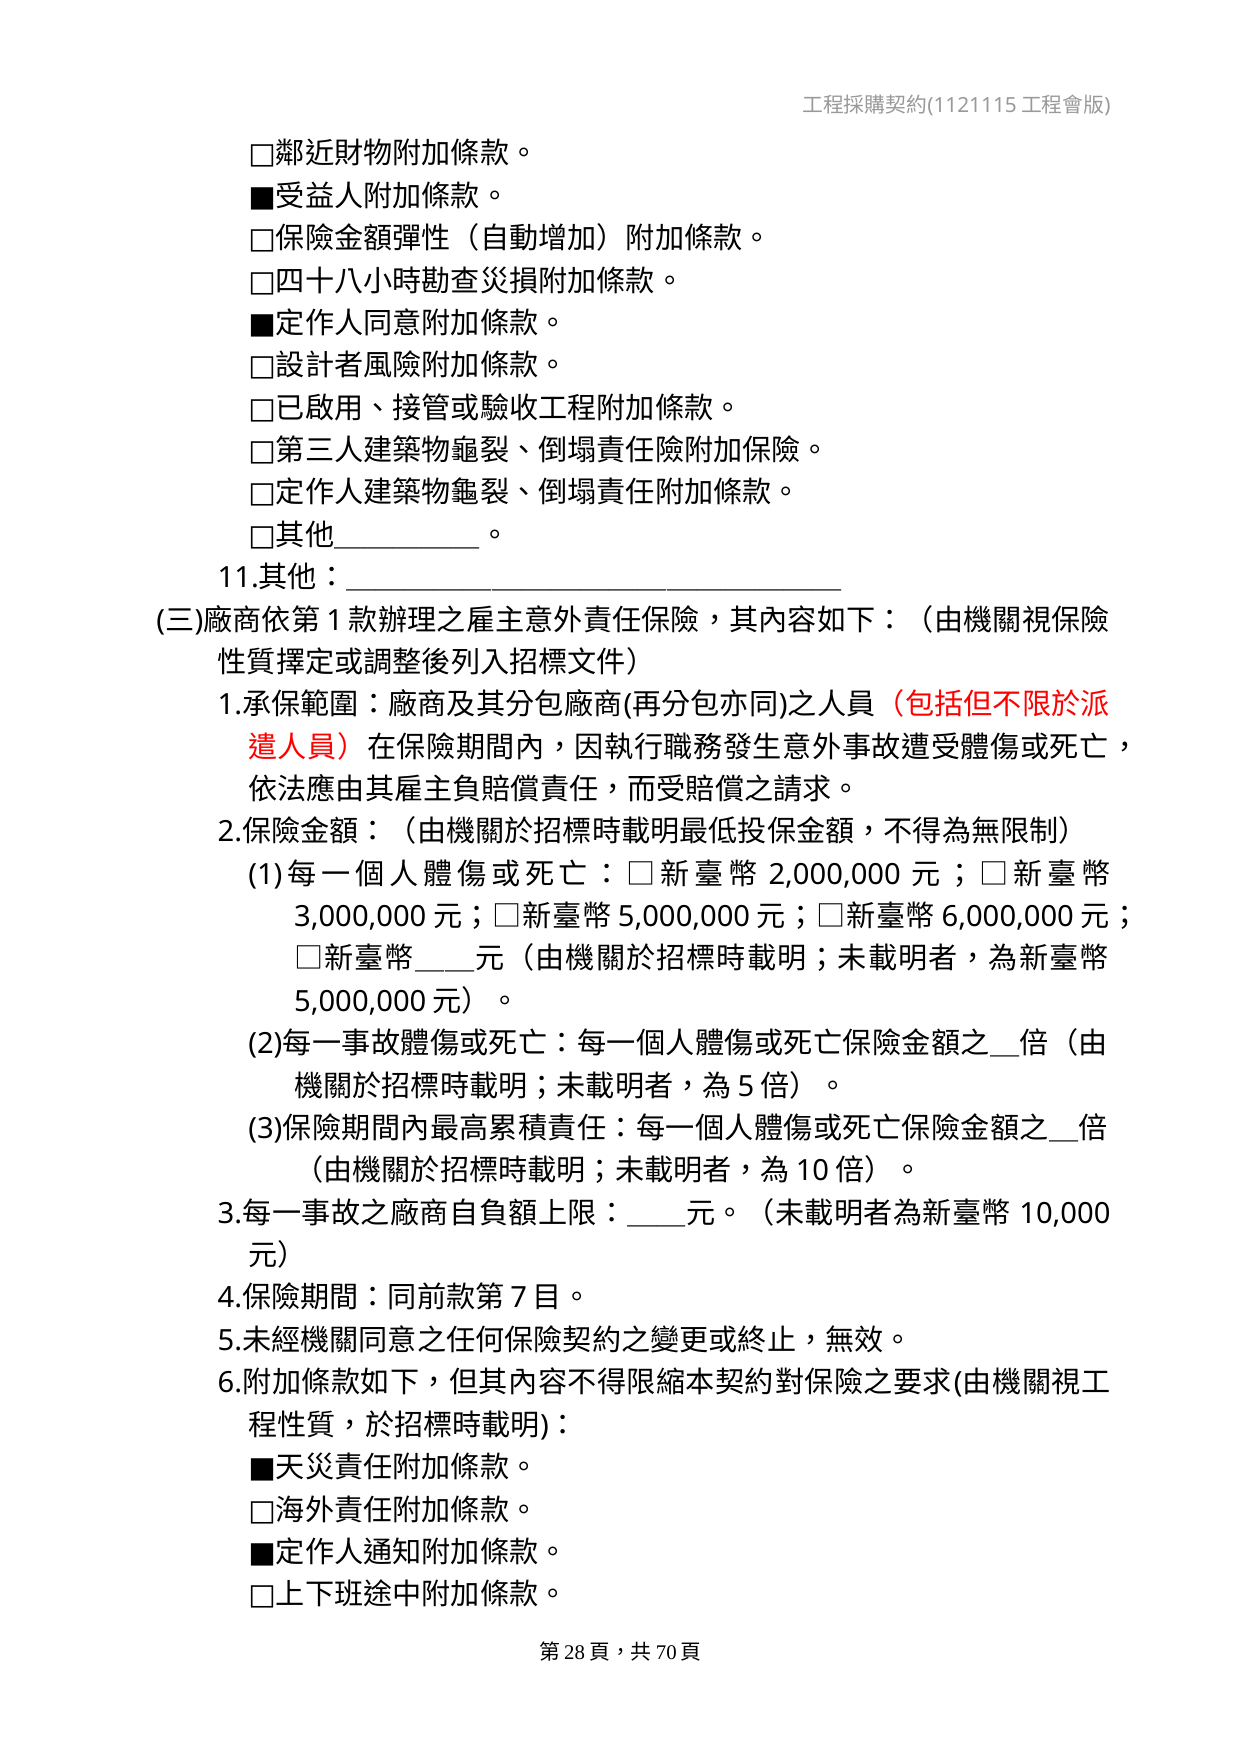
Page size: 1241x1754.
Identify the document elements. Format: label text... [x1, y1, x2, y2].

text (2)每一事故體傷或死亡：每一個人體傷或死亡保險金額之＿倍（由機關於招標時載明；未載明者，為5倍）。 [248, 1020, 1110, 1104]
text ■天災責任附加條款。 [248, 1444, 1110, 1486]
text ■受益人附加條款。 [248, 172, 1110, 215]
text □上下班途中附加條款。 [248, 1571, 1110, 1613]
text □其他＿＿＿＿＿。 [248, 511, 1110, 554]
text □保險金額彈性（自動增加）附加條款。 [248, 215, 1110, 257]
text 2.保險金額：（由機關於招標時載明最低投保金額，不得為無限制） [217, 808, 1110, 850]
text ■定作人同意附加條款。 [248, 299, 1110, 342]
text □海外責任附加條款。 [248, 1486, 1110, 1528]
text (三)廠商依第1款辦理之雇主意外責任保險，其內容如下：（由機關視保險性質擇定或調整後列入招標文件） [156, 596, 1110, 681]
text □設計者風險附加條款。 [248, 342, 1110, 384]
text □第三人建築物龜裂、倒塌責任險附加保險。 [248, 427, 1110, 469]
text (3)保險期間內最高累積責任：每一個人體傷或死亡保險金額之＿倍（由機關於招標時載明；未載明者，為10倍）。 [248, 1104, 1110, 1189]
text 3.每一事故之廠商自負額上限：＿＿元。（未載明者為新臺幣10,000元） [217, 1189, 1110, 1274]
text 11.其他：＿＿＿＿＿＿＿＿＿＿＿＿＿＿＿＿＿ [217, 554, 1110, 596]
text □定作人建築物龜裂、倒塌責任附加條款。 [248, 469, 1110, 511]
text ■定作人通知附加條款。 [248, 1528, 1110, 1571]
text □已啟用、接管或驗收工程附加條款。 [248, 384, 1110, 427]
text (1)每一個人體傷或死亡：□新臺幣2,000,000元；□新臺幣3,000,000元；□新臺幣5,000,000元；□新臺幣6,000,000元；□新臺幣＿＿元（由機關於招標時載明；未載明者，為新臺幣5,000,000元）。 [248, 850, 1110, 1020]
text □四十八小時勘查災損附加條款。 [248, 257, 1110, 299]
text 1.承保範圍：廠商及其分包廠商(再分包亦同)之人員（包括但不限於派遣人員）在保險期間內，因執行職務發生意外事故遭受體傷或死亡，依法應由其雇主負賠償責任，而受賠償之請求。 [217, 681, 1110, 808]
text 5.未經機關同意之任何保險契約之變更或終止，無效。 [217, 1316, 1110, 1359]
text □鄰近財物附加條款。 [248, 130, 1110, 172]
text 6.附加條款如下，但其內容不得限縮本契約對保險之要求(由機關視工程性質，於招標時載明)： [217, 1359, 1110, 1444]
text 4.保險期間：同前款第7目。 [217, 1274, 1110, 1316]
